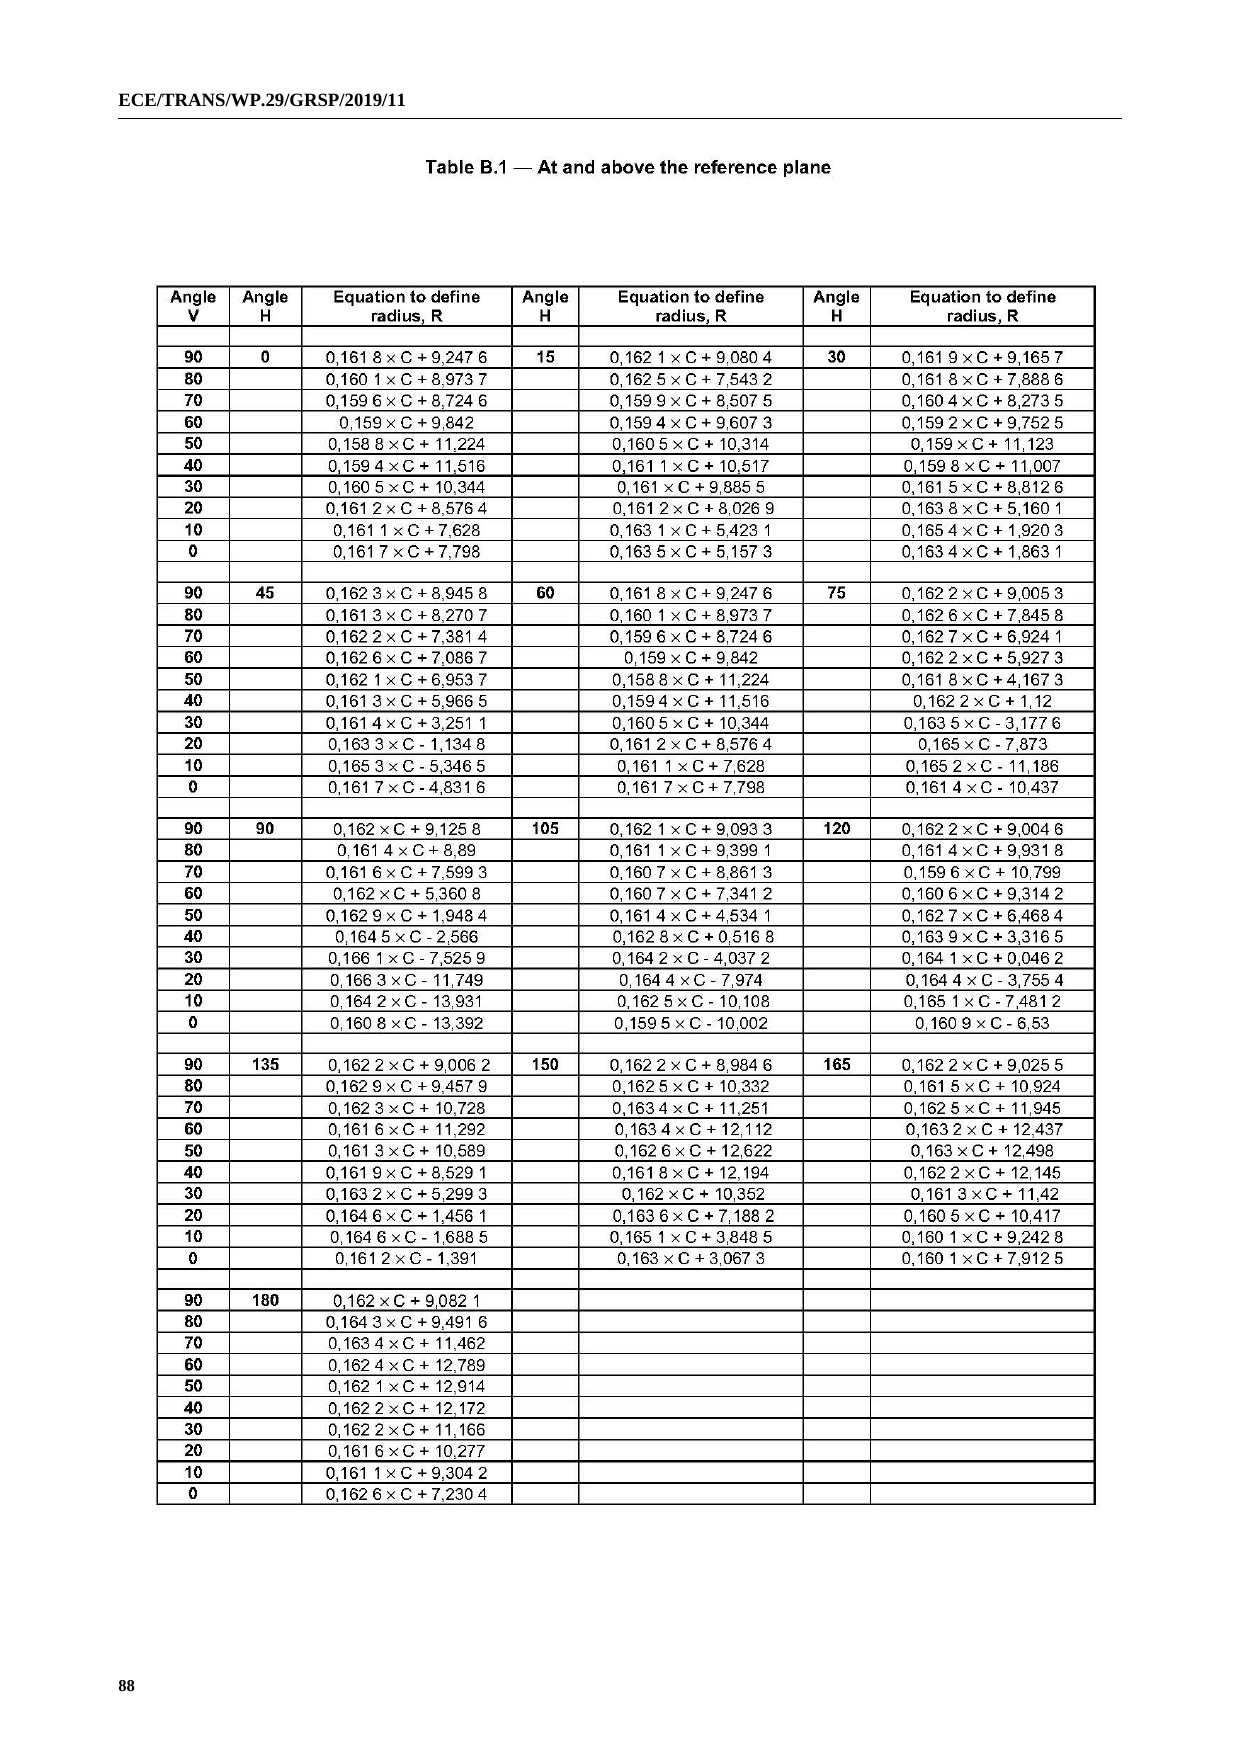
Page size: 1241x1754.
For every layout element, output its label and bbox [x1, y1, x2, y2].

picture [118, 147, 1123, 1523]
